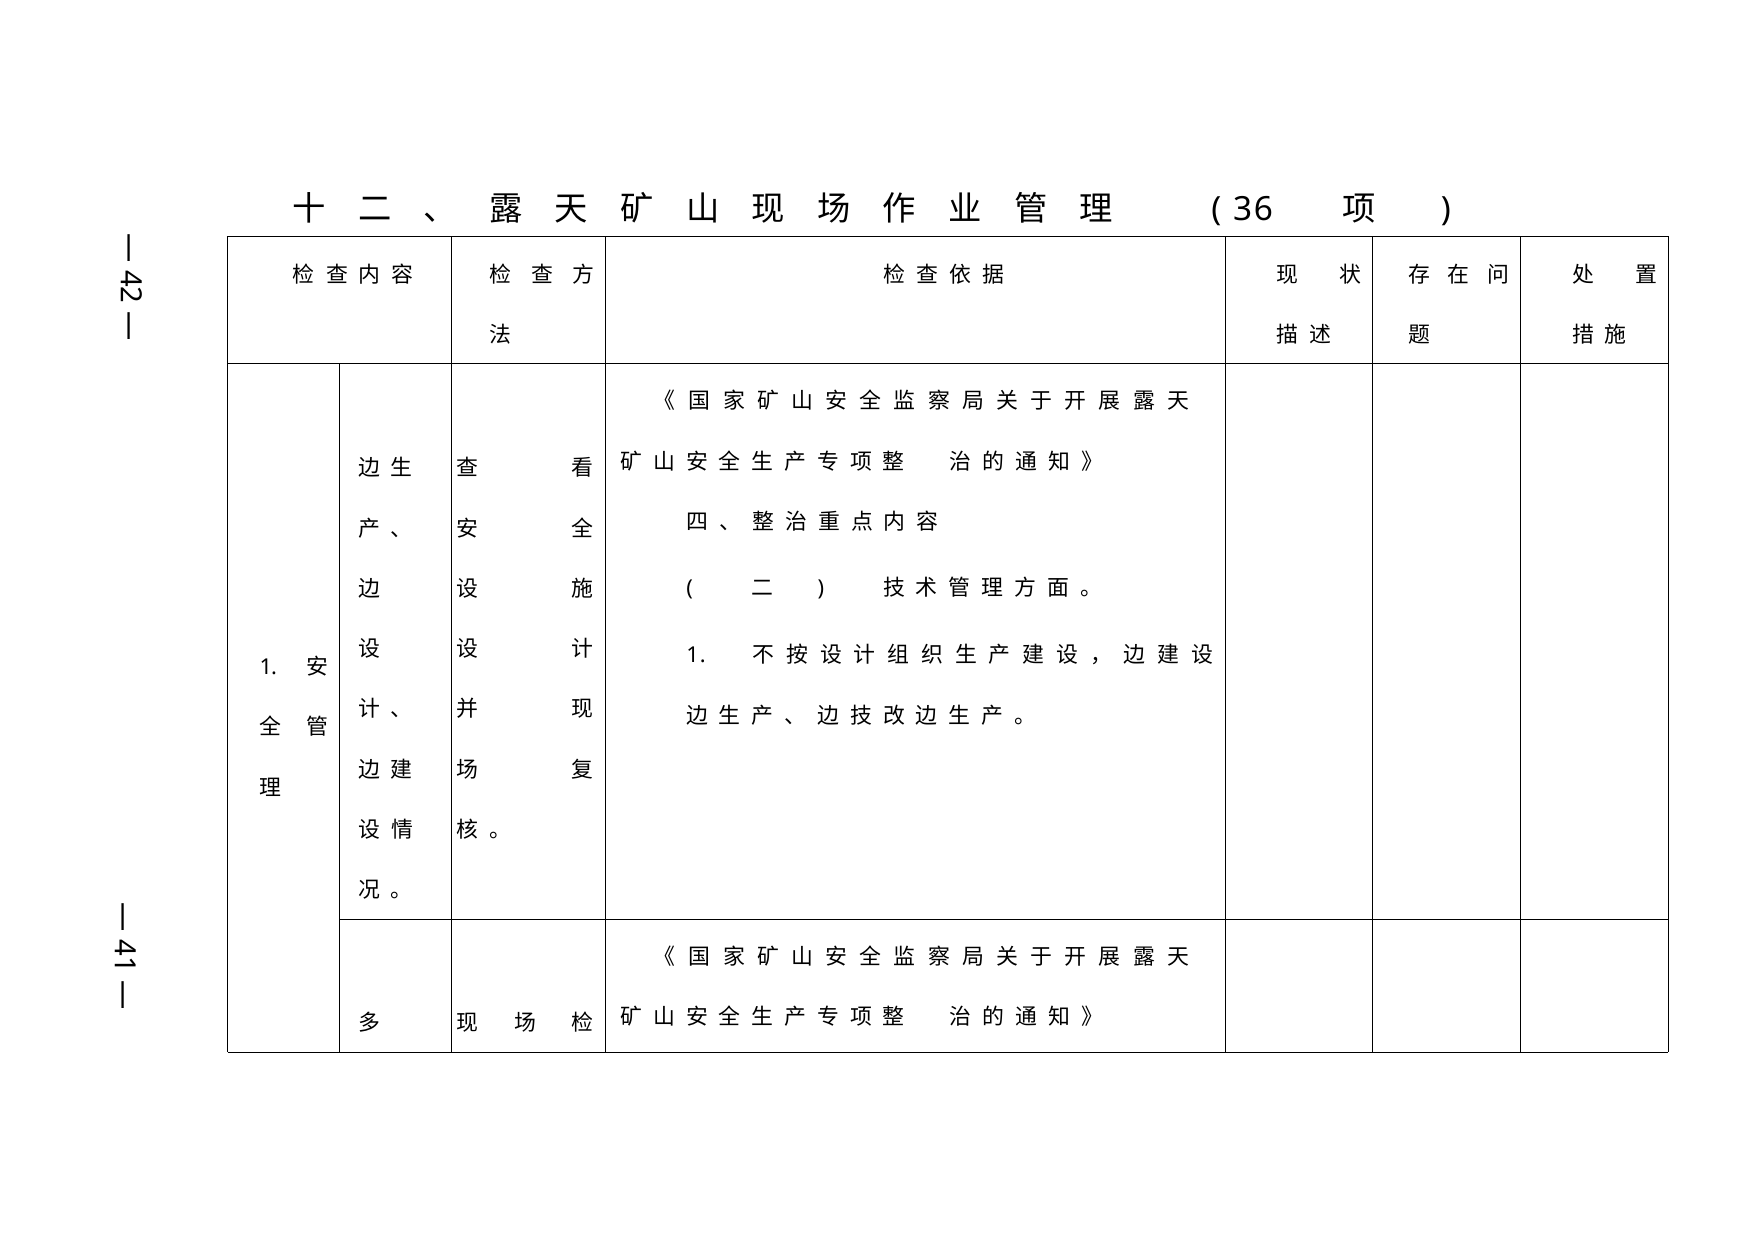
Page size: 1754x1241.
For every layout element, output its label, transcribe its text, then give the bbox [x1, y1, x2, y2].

table_cell [1226, 364, 1372, 918]
table_cell [1226, 920, 1372, 1051]
table_header 检查依据 [606, 237, 1225, 363]
table_cell 现场检查。 [452, 920, 605, 1051]
table_cell 《国家矿山安全监察局关于开展露天矿山安全生产专项整 治的通知》 四、整治重点内容 (二) 技术管理方面。 1.不按设计组织生产建设，边建设边生产、边技改边生产。 [606, 364, 1225, 918]
table_cell [1521, 920, 1668, 1051]
table_cell 多 作 业 点 组 织 作 业 情况。 [340, 920, 451, 1051]
table_header 处置措施 [1521, 237, 1668, 363]
table_header 检查方法 [452, 237, 605, 363]
table_cell 查 看 安 全 设 施 设 计 并 现 场 复 核。 [452, 364, 605, 918]
table_header 存在问题 [1373, 237, 1520, 363]
table_header 检查内容 [228, 237, 451, 363]
table_cell 边生产、边 设计、边建 设情况。 [340, 364, 451, 918]
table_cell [606, 920, 1225, 1051]
table_header 现状描述 [1226, 237, 1372, 363]
table_cell [1373, 364, 1520, 918]
table_cell [1521, 364, 1668, 918]
table_cell [1373, 920, 1520, 1051]
table_cell 1.安全管理 [228, 364, 339, 1051]
text 十二、露天矿山现场作业管理 ( 36 项) [227, 176, 1539, 236]
